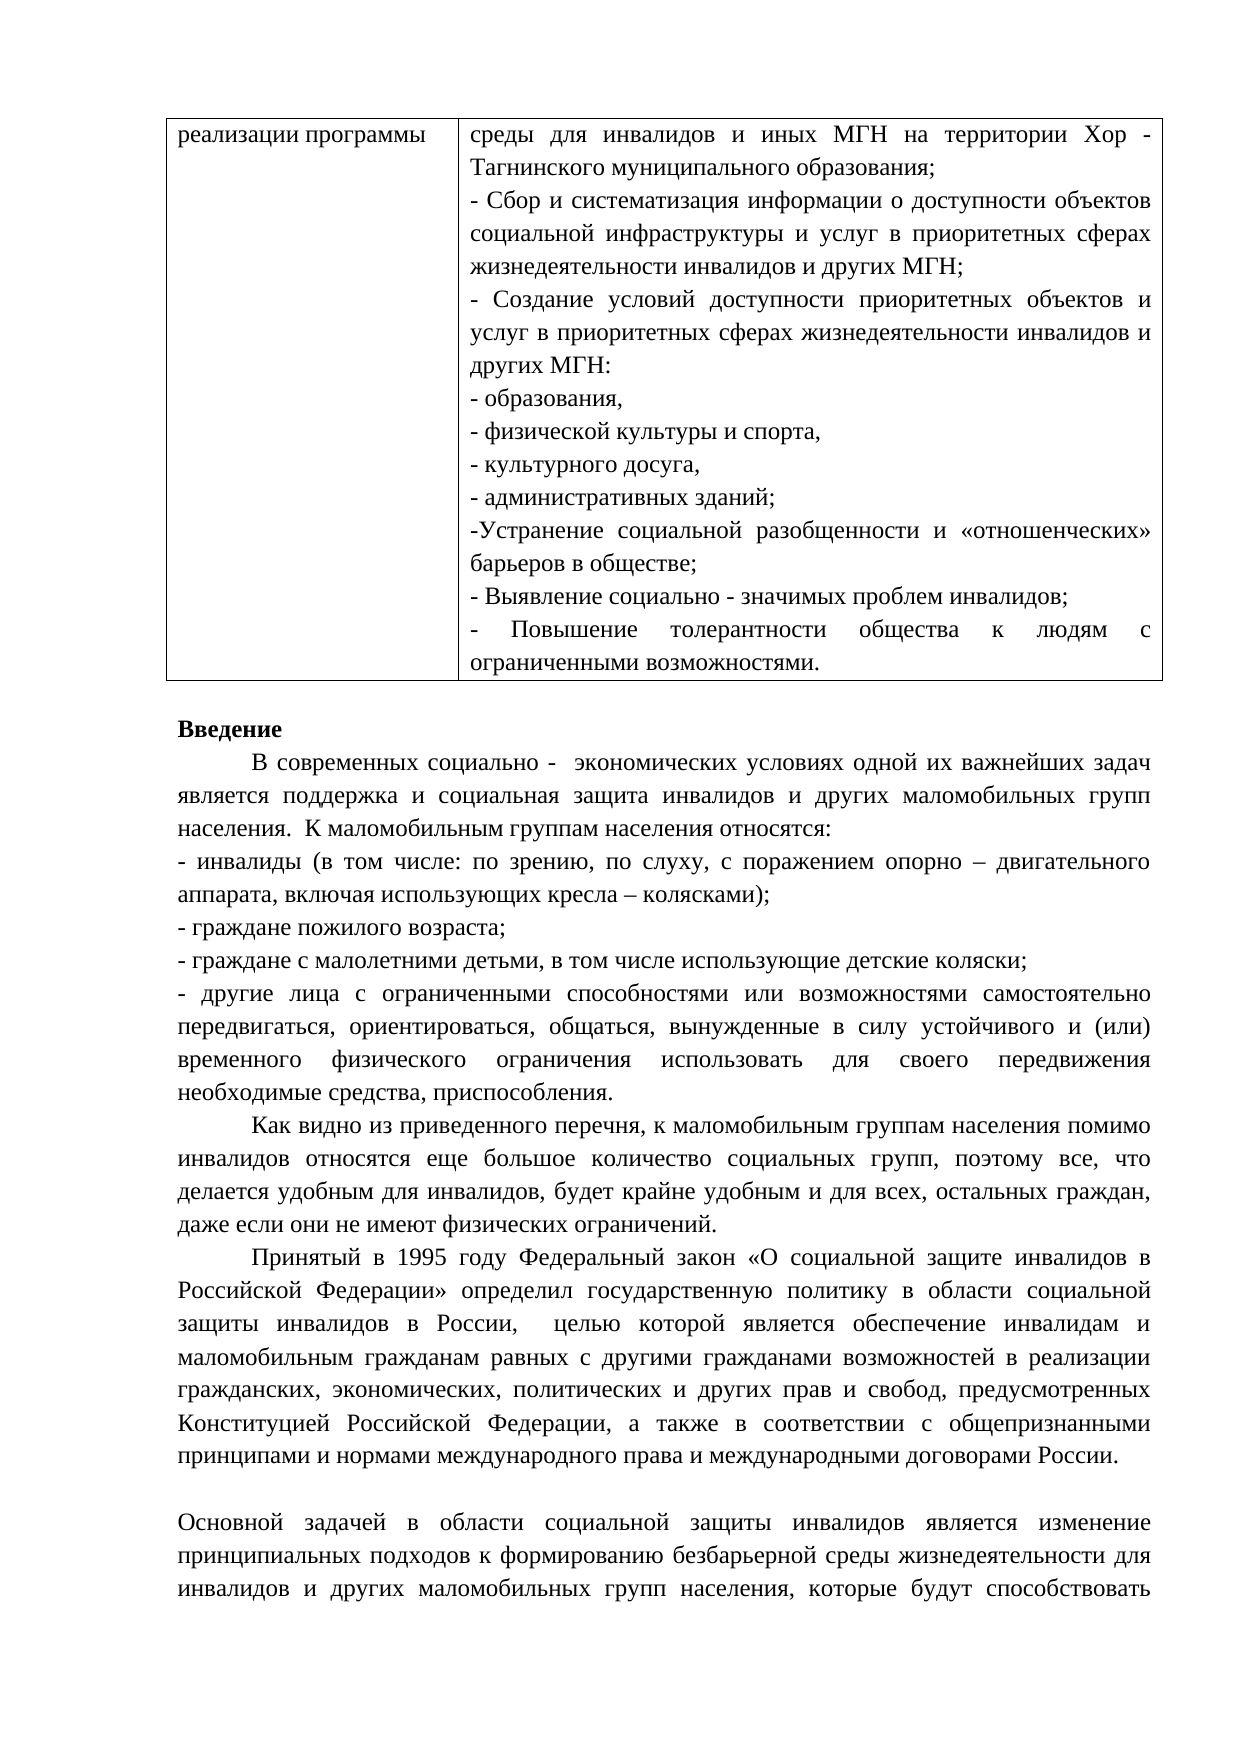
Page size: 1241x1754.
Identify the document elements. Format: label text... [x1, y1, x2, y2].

text - другие лица с ограниченными способностями или возможностями самостоятельно передвигаться, ориентироваться, общаться, вынужденные в силу устойчивого и (или) временного физического ограничения использовать для своего передвижения необходимые средства, приспособления. [177, 978, 1152, 1106]
text Как видно из приведенного перечня, к маломобильным группам населения помимо инвалидов относятся еще большое количество социальных групп, поэтому все, что делается удобным для инвалидов, будет крайне удобным и для всех, остальных граждан, даже если они не имеют физических ограничений. [177, 1110, 1152, 1238]
text - граждане с малолетними детьми, в том числе использующие детские коляски; [177, 945, 1152, 974]
text - инвалиды (в том числе: по зрению, по слуху, с поражением опорно – двигательного аппарата, включая использующих кресла – колясками); [177, 846, 1152, 908]
text Принятый в 1995 году Федеральный закон «О социальной защите инвалидов в Российской Федерации» определил государственную политику в области социальной защиты инвалидов в России, целью которой является обеспечение инвалидам и маломобильным гражданам равных с другими гражданами возможностей в реализации гражданских, экономических, политических и других прав и свобод, предусмотренных Конституцией Российской Федерации, а также в соответствии с общепризнанными принципами и нормами международного права и международными договорами России. [177, 1242, 1152, 1469]
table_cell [167, 119, 458, 680]
text В современных социально - экономических условиях одной их важнейших задач является поддержка и социальная защита инвалидов и других маломобильных групп населения. К маломобильным группам населения относятся: [177, 747, 1152, 842]
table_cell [459, 119, 1162, 680]
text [177, 1507, 1152, 1601]
text - граждане пожилого возраста; [177, 912, 1152, 941]
text Введение [177, 714, 1152, 743]
